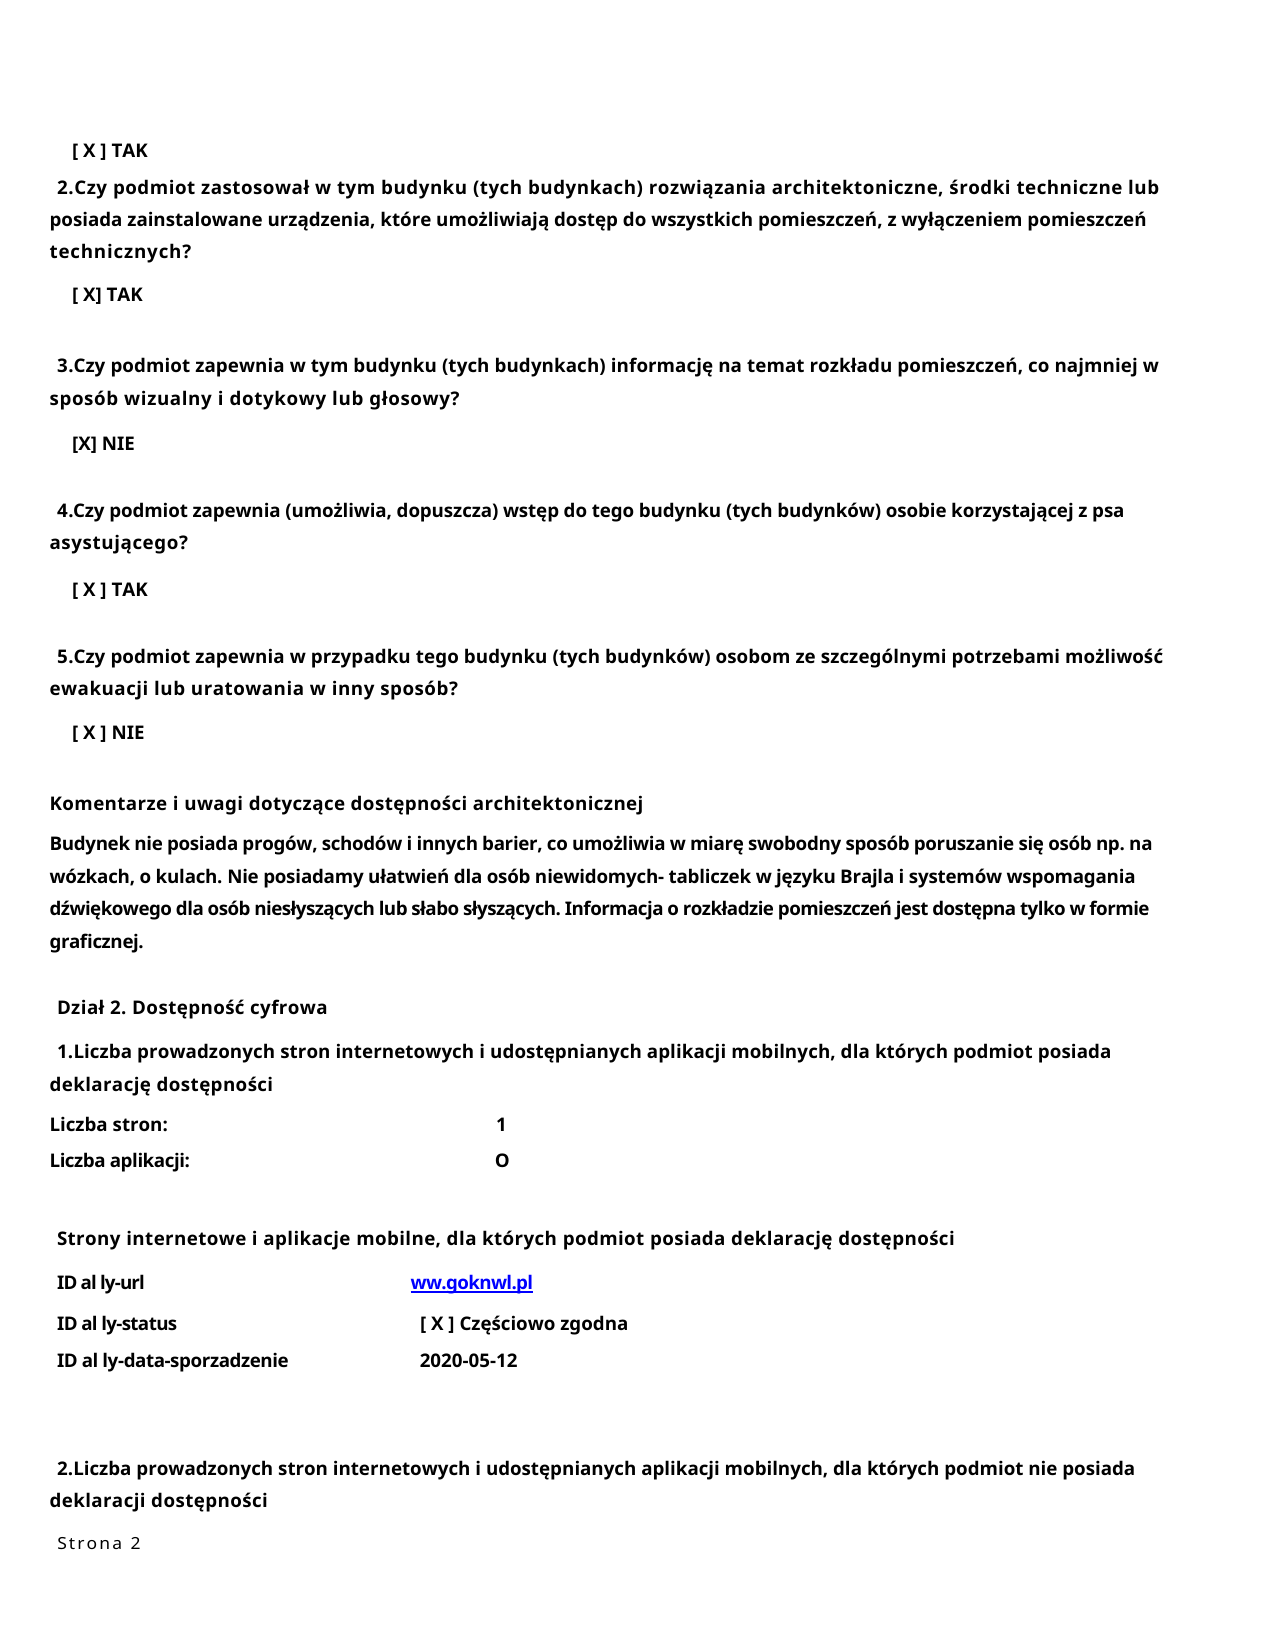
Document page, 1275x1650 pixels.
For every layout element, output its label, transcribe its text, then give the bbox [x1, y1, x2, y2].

list Czy podmiot zapewnia w tym budynku (tych budynkach) informację na temat rozkładu pomieszczeń, co najmniej w sposób wizualny i dotykowy lub głosowy? [49, 352, 1218, 411]
text ID al ly-data-sporzadzenie 2020-05-12 [57, 1347, 1256, 1372]
text ID al ly-url ww.goknwl.pl [57, 1270, 1256, 1295]
list Czy podmiot zapewnia w przypadku tego budynku (tych budynków) osobom ze szczególnymi potrzebami możliwość ewakuacji lub uratowania w inny sposób? [49, 643, 1233, 701]
text [ X] TAK [72, 282, 1256, 307]
text [ X ] TAK [72, 137, 1256, 163]
list Liczba prowadzonych stron internetowych i udostępnianych aplikacji mobilnych, dla których podmiot posiada deklarację dostępności [49, 1039, 1173, 1096]
text [X] NIE [72, 430, 1256, 456]
text [ X ] TAK [72, 576, 1256, 602]
text [ X ] NIE [72, 719, 1256, 745]
list Liczba prowadzonych stron internetowych i udostępnianych aplikacji mobilnych, dla których podmiot nie posiada deklaracji dostępności [49, 1455, 1203, 1513]
text ID al ly-status [ X ] Częściowo zgodna [57, 1310, 1256, 1336]
text Liczba stron: 1 [49, 1114, 1256, 1136]
text Strony internetowe i aplikacje mobilne, dla których podmiot posiada deklarację dostępności [57, 1225, 1256, 1251]
list Czy podmiot zapewnia (umożliwia, dopuszcza) wstęp do tego budynku (tych budynków) osobie korzystającej z psa asystującego? [49, 497, 1218, 554]
text Dział 2. Dostępność cyfrowa [57, 994, 1256, 1020]
text Komentarze i uwagi dotyczące dostępności architektonicznej [49, 790, 1256, 815]
list Czy podmiot zastosował w tym budynku (tych budynkach) rozwiązania architektoniczne, środki techniczne lub posiada zainstalowane urządzenia, które umożliwiają dostęp do wszystkich pomieszczeń, z wyłączeniem pomieszczeń technicznych? [49, 174, 1226, 264]
text Liczba aplikacji: O [49, 1147, 1256, 1173]
text Budynek nie posiada progów, schodów i innych barier, co umożliwia w miarę swobodny sposób poruszanie się osób np. na wózkach, o kulach. Nie posiadamy ułatwień dla osób niewidomych- tabliczek w języku Brajla i systemów wspomagania dźwiękowego dla osób niesłyszących lub słabo słyszących. Informacja o rozkładzie pomieszczeń jest dostępna tylko w formie graficznej. [49, 830, 1211, 954]
